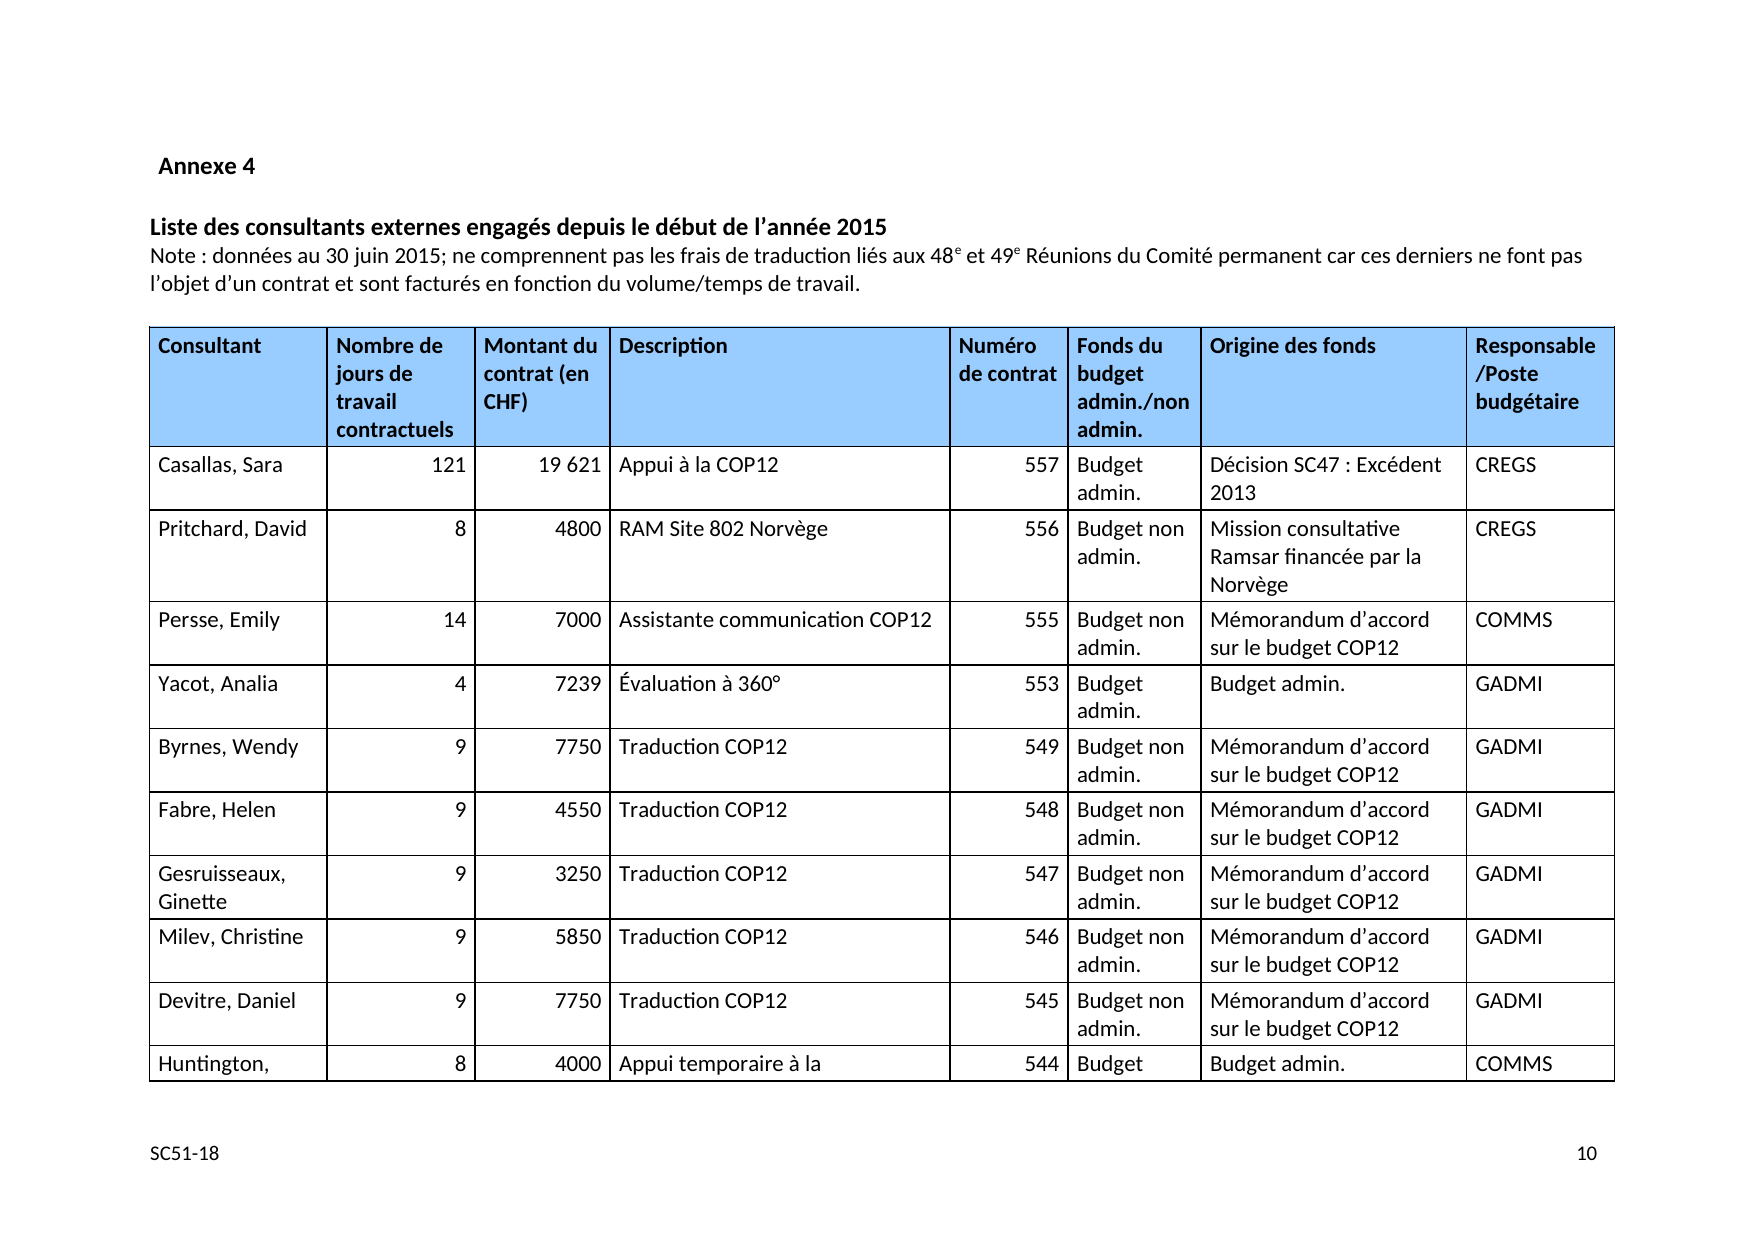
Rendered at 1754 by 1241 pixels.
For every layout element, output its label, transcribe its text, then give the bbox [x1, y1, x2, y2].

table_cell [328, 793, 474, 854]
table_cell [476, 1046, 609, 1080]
table_cell Appui à la COP12 [611, 447, 949, 509]
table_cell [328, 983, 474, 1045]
table_cell RAM Site 802 Norvège [611, 511, 949, 601]
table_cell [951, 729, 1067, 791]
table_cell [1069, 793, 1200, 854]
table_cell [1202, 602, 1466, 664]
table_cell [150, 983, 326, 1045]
text Annexe 4 [158, 150, 1604, 181]
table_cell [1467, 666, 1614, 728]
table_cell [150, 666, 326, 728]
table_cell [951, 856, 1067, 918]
table_header Responsable/Poste budgétaire [1467, 328, 1614, 446]
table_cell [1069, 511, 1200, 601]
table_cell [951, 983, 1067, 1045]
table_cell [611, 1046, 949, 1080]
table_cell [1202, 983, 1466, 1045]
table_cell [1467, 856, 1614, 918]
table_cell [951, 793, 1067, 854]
table_cell Décision SC47 : Excédent 2013 [1202, 447, 1466, 509]
table_header Consultant [150, 328, 326, 446]
table_cell 4800 [476, 511, 609, 601]
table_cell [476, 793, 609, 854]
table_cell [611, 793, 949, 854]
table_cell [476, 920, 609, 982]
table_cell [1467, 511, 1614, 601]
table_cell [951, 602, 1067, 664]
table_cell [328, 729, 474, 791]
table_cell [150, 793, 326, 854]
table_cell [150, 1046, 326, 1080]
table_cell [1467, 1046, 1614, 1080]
table_header Origine des fonds [1202, 328, 1466, 446]
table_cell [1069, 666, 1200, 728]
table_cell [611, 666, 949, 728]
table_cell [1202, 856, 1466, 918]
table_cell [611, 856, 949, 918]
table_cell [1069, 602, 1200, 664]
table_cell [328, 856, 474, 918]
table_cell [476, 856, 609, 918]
table_cell Casallas, Sara [150, 447, 326, 509]
table_header Description [611, 328, 949, 446]
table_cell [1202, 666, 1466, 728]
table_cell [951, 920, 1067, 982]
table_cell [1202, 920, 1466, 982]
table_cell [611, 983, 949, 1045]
table_cell Budget admin. [1069, 447, 1200, 509]
table_cell Pritchard, David [150, 511, 326, 601]
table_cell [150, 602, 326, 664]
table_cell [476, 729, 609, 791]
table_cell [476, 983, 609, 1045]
table_header Numéro de contrat [951, 328, 1067, 446]
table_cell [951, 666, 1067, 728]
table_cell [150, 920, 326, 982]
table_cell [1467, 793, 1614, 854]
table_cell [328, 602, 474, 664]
table_cell CREGS [1467, 447, 1614, 509]
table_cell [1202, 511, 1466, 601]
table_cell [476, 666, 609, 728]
text Note : données au 30 juin 2015; ne comprennent pas les frais de traduction liés aux 48e et 49e Réunions du Comité permanent car ces derniers ne font pas l’objet d’un contrat et sont facturés en fonction du volume/temps de travail. [150, 242, 1604, 298]
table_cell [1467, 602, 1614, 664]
table_header Fonds du budget admin./non admin. [1069, 328, 1200, 446]
table_cell 19 621 [476, 447, 609, 509]
text Liste des consultants externes engagés depuis le début de l’année 2015 [150, 211, 1604, 242]
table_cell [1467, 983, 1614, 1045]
table_header Nombre de jours de travail contractuels [328, 328, 474, 446]
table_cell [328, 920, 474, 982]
table_header Montant du contrat (en CHF) [476, 328, 609, 446]
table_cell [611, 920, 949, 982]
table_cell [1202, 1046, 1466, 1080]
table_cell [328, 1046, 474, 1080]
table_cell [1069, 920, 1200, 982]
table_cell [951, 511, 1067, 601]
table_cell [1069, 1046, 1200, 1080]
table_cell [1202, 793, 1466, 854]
table_cell 8 [328, 511, 474, 601]
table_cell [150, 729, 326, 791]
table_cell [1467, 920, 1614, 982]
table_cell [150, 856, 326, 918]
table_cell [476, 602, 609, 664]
table_cell 557 [951, 447, 1067, 509]
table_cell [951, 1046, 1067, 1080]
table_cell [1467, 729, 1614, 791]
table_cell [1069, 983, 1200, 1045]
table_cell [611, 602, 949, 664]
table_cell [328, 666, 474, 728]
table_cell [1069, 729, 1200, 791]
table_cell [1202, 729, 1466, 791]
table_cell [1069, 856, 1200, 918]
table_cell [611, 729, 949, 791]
table_cell 121 [328, 447, 474, 509]
